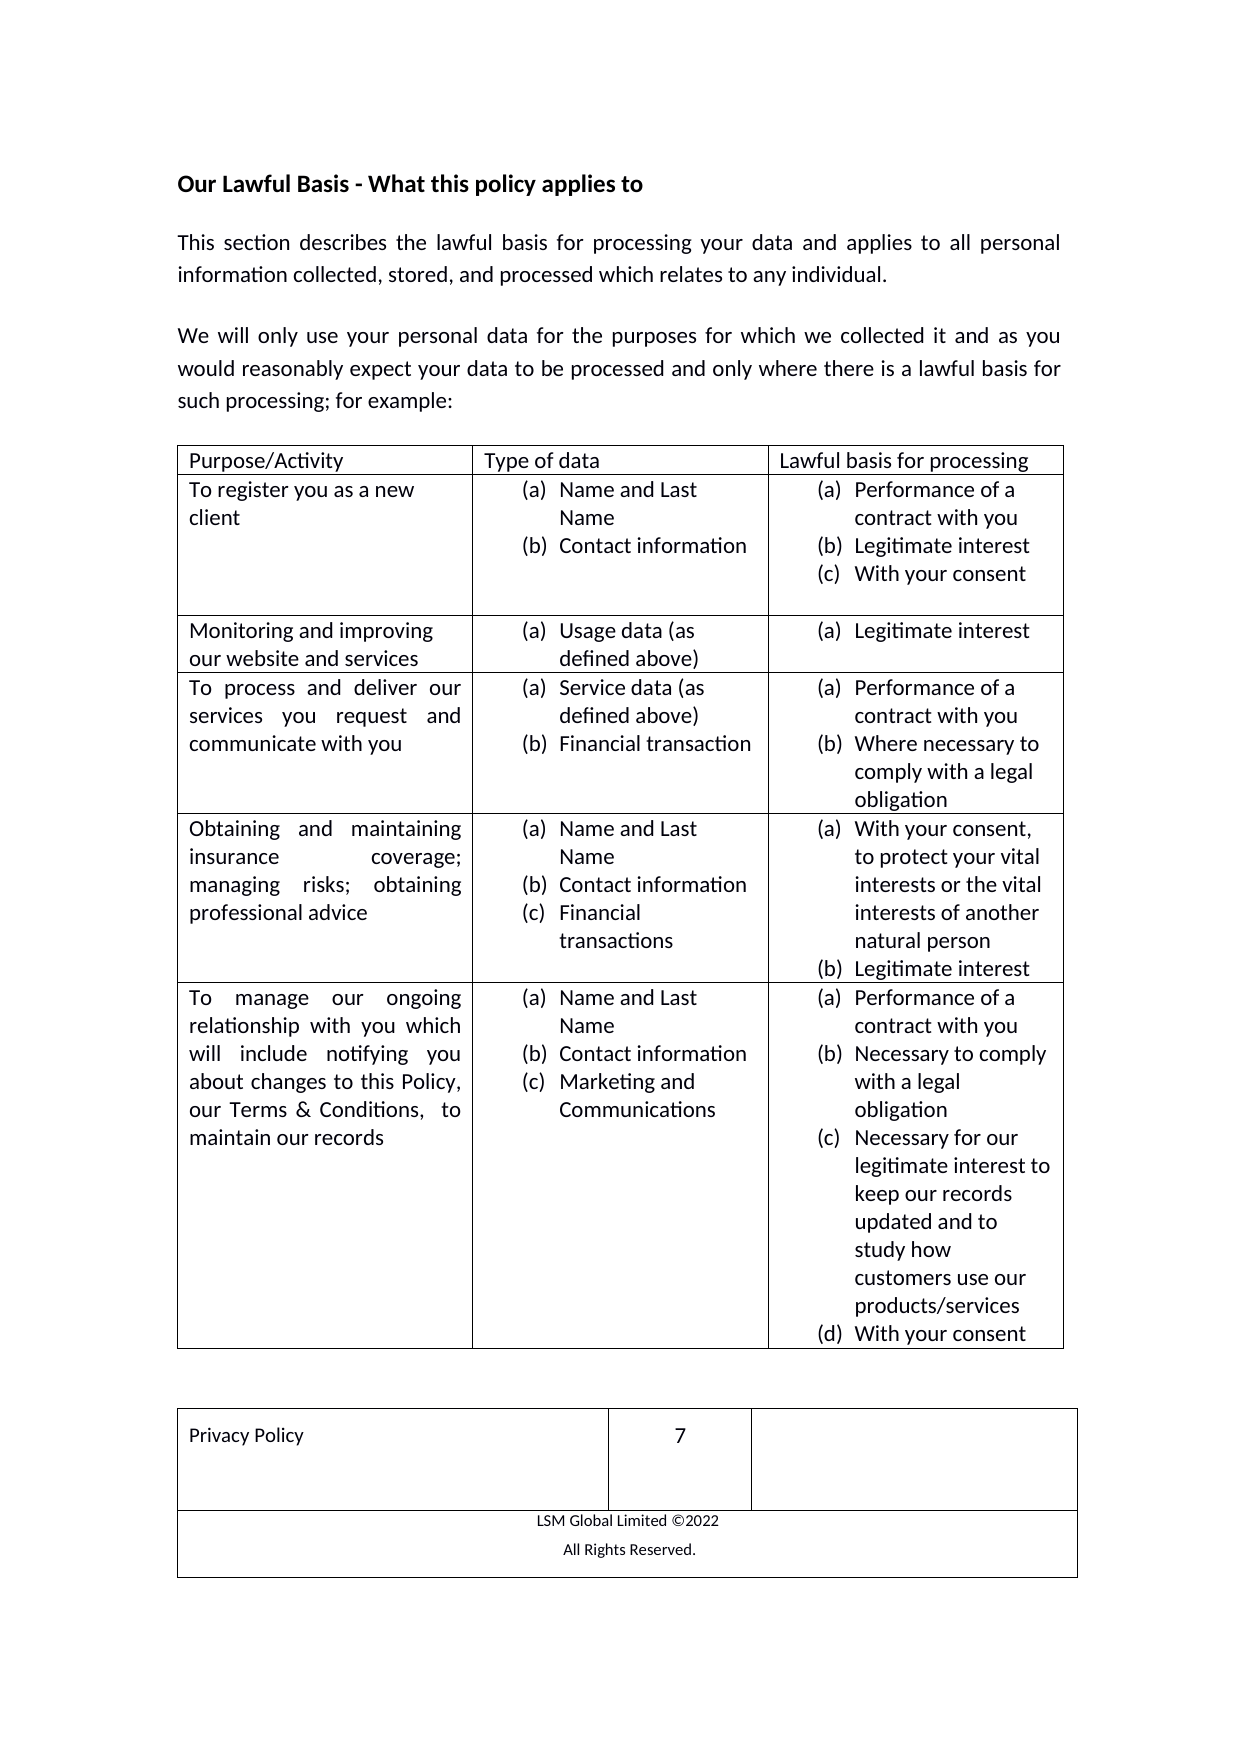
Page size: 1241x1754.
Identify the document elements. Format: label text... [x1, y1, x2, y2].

subtitle Our Lawful Basis - What this policy applies to [177, 168, 1063, 199]
table_cell Usage data (as defined above) [473, 616, 768, 672]
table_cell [178, 983, 472, 1348]
table_header Purpose/Activity [178, 446, 472, 474]
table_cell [769, 983, 1063, 1348]
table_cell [473, 983, 768, 1348]
table_cell To process and deliver our services you request and communicate with you [178, 673, 472, 813]
table_cell Legitimate interest [769, 616, 1063, 672]
table_cell Name and Last Name Contact information Financial transactions [473, 814, 768, 982]
table_cell Service data (as defined above) Financial transaction [473, 673, 768, 813]
table_cell Performance of a contract with you Where necessary to comply with a legal obligation [769, 673, 1063, 813]
table_cell Monitoring and improving our website and services [178, 616, 472, 672]
table_cell With your consent, to protect your vital interests or the vital interests of another natural person Legitimate interest [769, 814, 1063, 982]
table_cell Obtaining and maintaining insurance coverage; managing risks; obtaining professional advice [178, 814, 472, 982]
table_cell Name and Last Name Contact information [473, 475, 768, 615]
table_cell To register you as a new client [178, 475, 472, 615]
text This section describes the lawful basis for processing your data and applies to all personal information collected, stored, and processed which relates to any individual. [177, 228, 1063, 288]
table_header Type of data [473, 446, 768, 474]
table_cell Performance of a contract with you Legitimate interest With your consent [769, 475, 1063, 615]
text We will only use your personal data for the purposes for which we collected it and as you would reasonably expect your data to be processed and only where there is a lawful basis for such processing; for example: [177, 322, 1063, 414]
table_header Lawful basis for processing [769, 446, 1063, 474]
